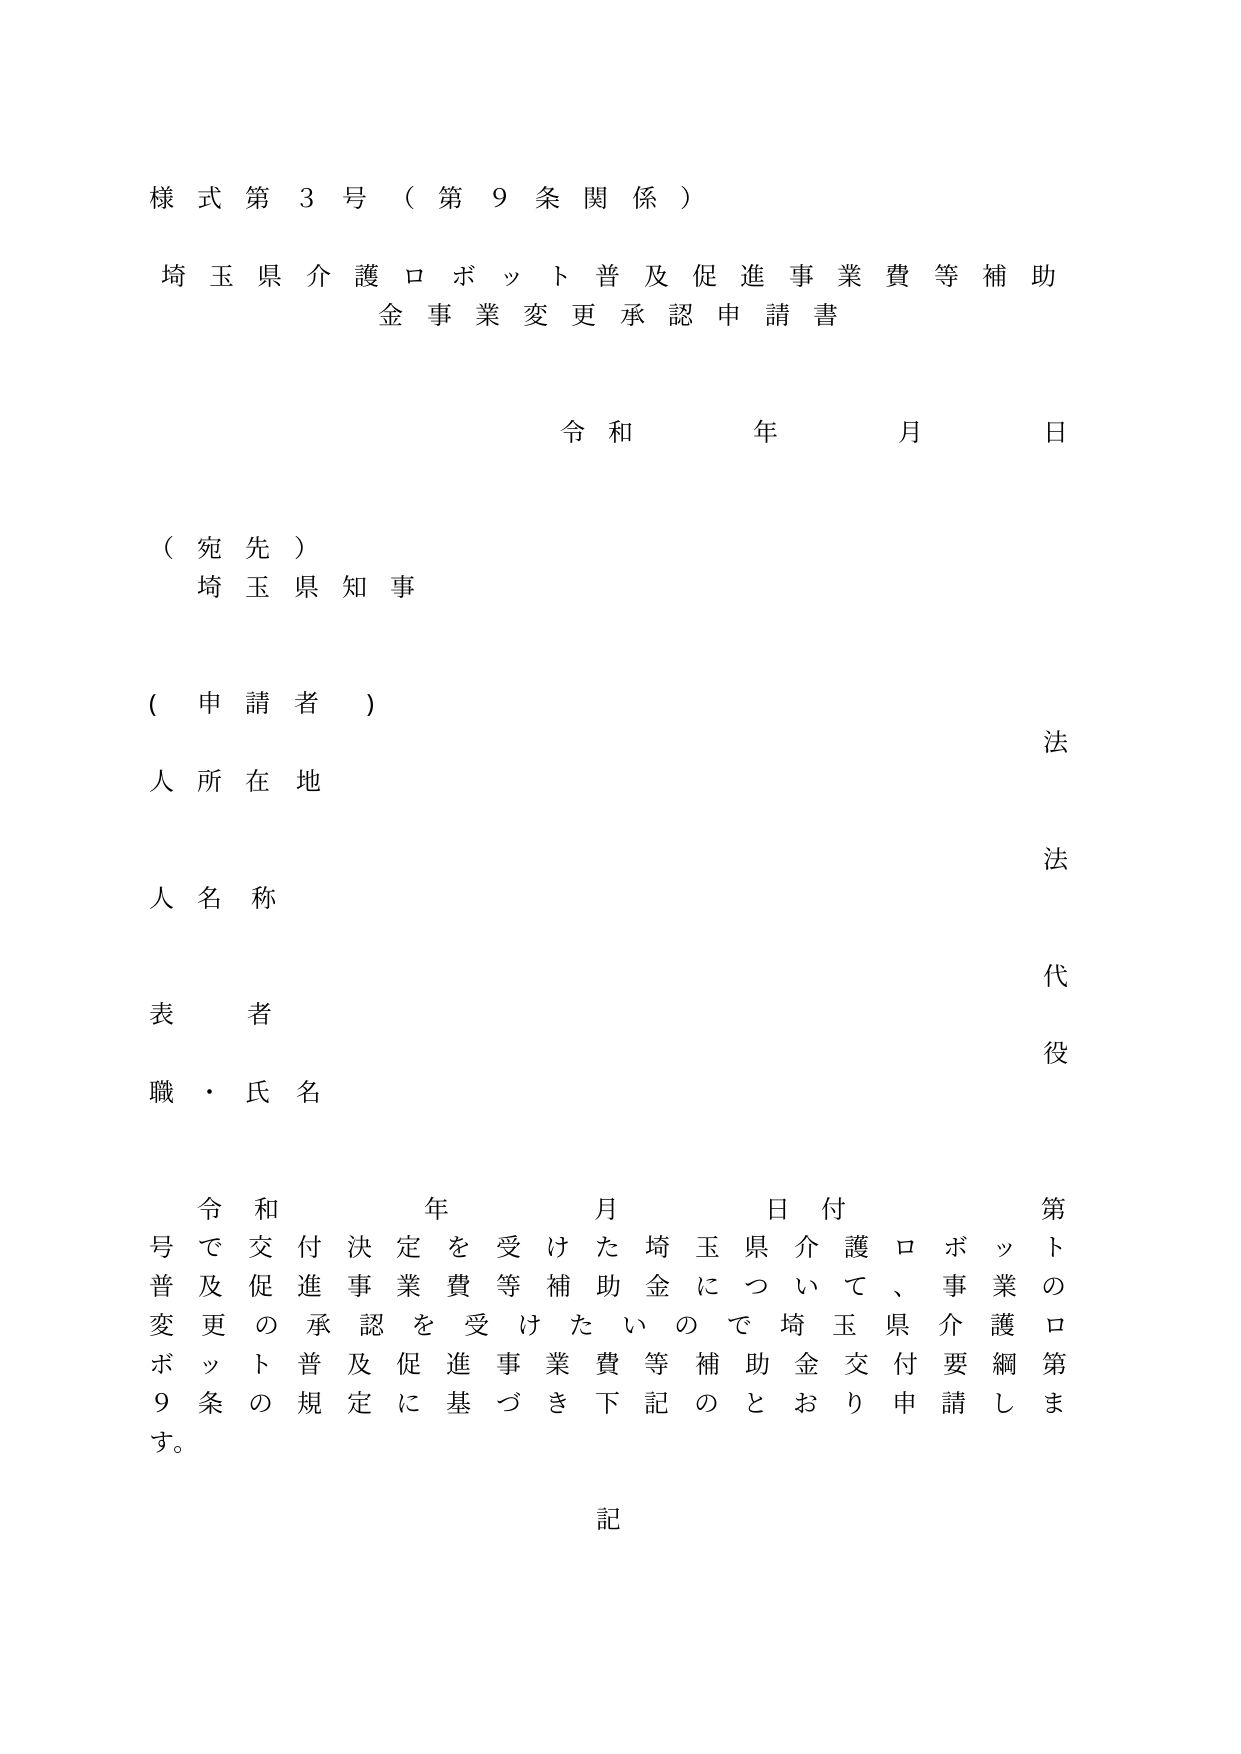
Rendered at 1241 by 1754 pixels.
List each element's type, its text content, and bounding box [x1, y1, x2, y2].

text 令和 年 月 日付 第 号で交付決定を受けた埼玉県介護ロボット普及促進事業費等補助金について、事業の変更の承認を受けたいので埼玉県介護ロボット普及促進事業費等補助金交付要綱第９条の規定に基づき下記のとおり申請します。 [149, 1188, 1091, 1460]
text 役職・氏名 [149, 1032, 1091, 1110]
text 記 [149, 1499, 1091, 1537]
text 埼玉県介護ロボット普及促進事業費等補助金事業変更承認申請書 [149, 255, 1091, 333]
text 代 表 者 [149, 955, 1091, 1032]
text （宛先） [149, 527, 1091, 566]
text 法人所在地 [149, 722, 1091, 799]
text 埼玉県知事 [149, 566, 1091, 605]
text 令和 年 月 日 [149, 411, 1091, 449]
text (申請者) [149, 644, 1091, 722]
text 様式第３号（第９条関係） [149, 178, 1091, 216]
text 法人名称 [149, 838, 1091, 916]
